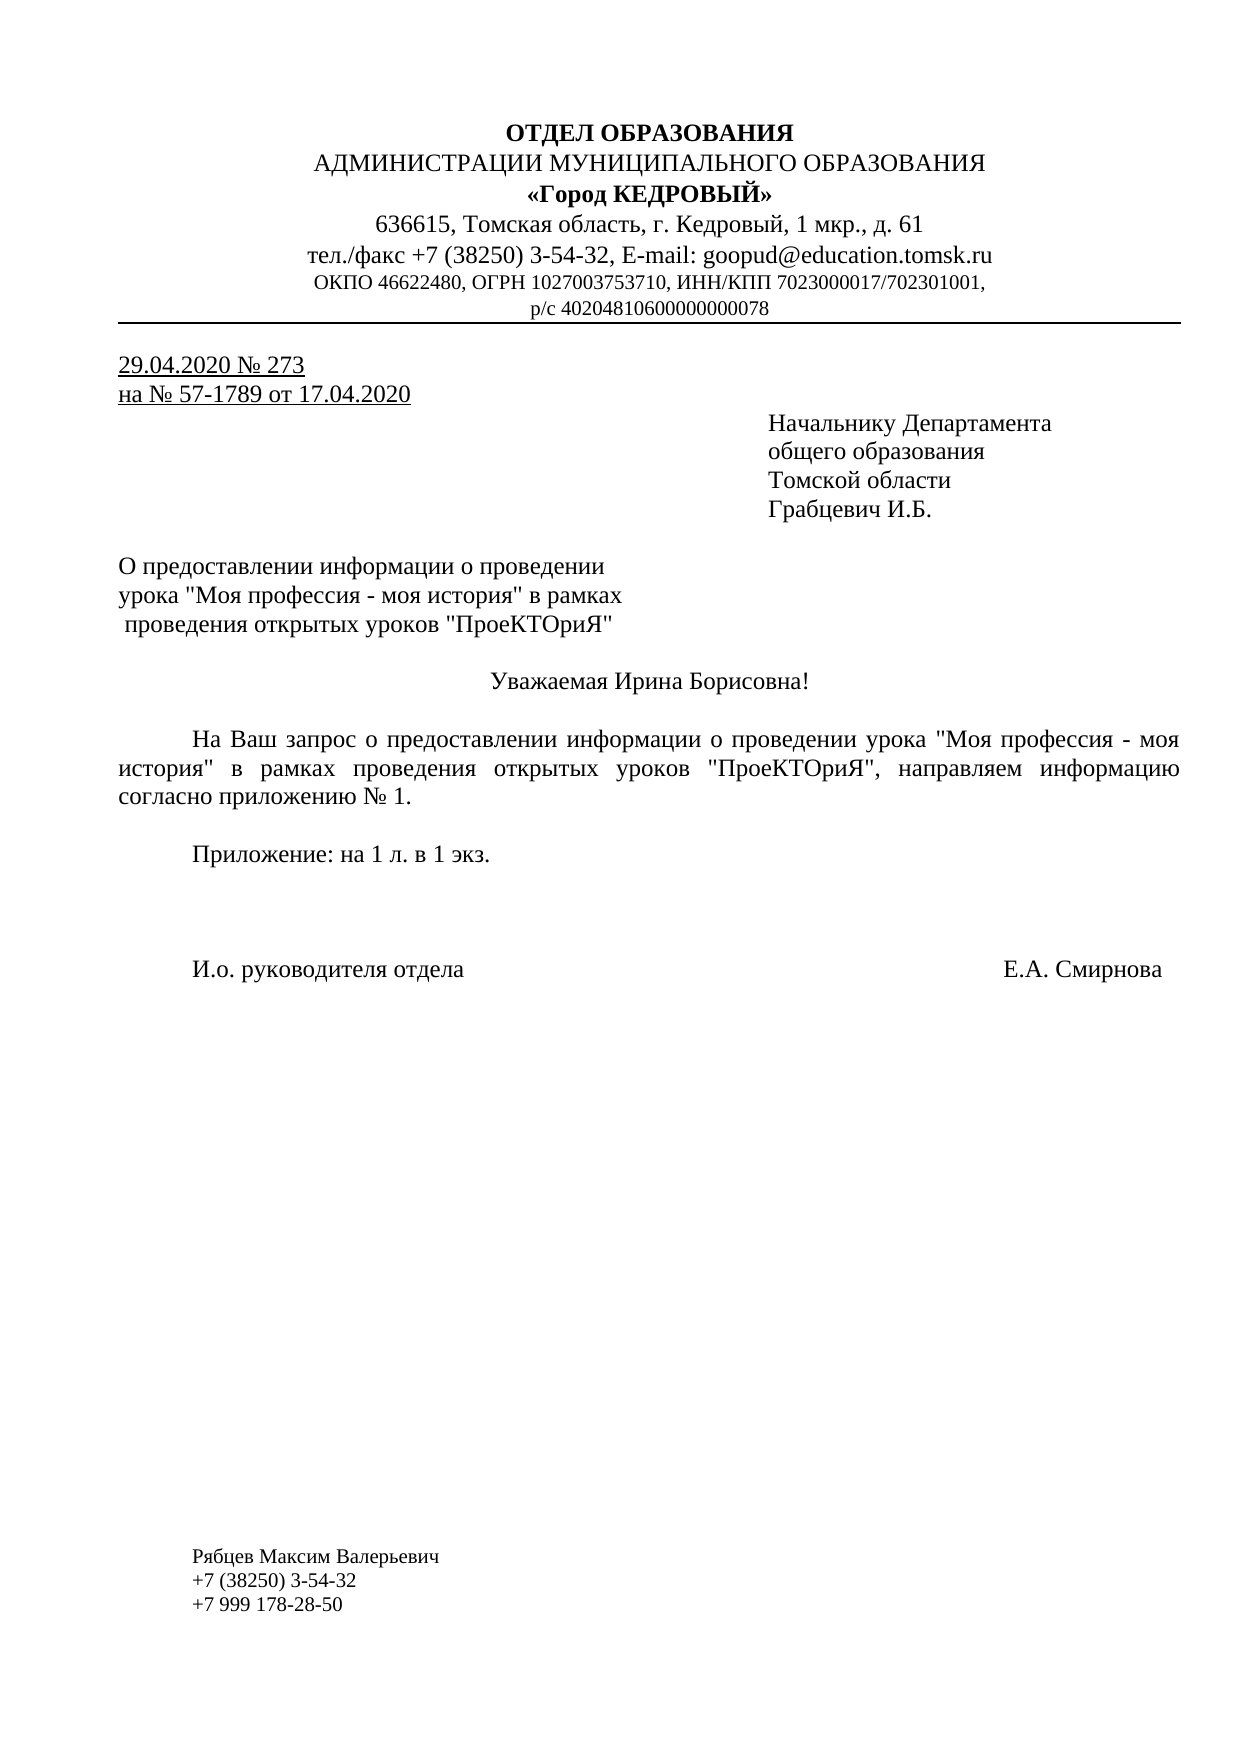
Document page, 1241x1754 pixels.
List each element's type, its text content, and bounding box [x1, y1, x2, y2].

text 29.04.2020 № 273 [118, 350, 1181, 379]
text О предоставлении информации о проведении урока "Моя профессия - моя история" в рамках проведения открытых уроков "ПроеКТОриЯ" [118, 551, 1181, 638]
text р/с 40204810600000000078 [118, 296, 1181, 322]
text 636615, Томская область, г. Кедровый, 1 мкр., д. 61 [118, 209, 1181, 238]
text ОКПО 46622480, ОГРН 1027003753710, ИНН/КПП 7023000017/702301001, [118, 270, 1181, 294]
text Приложение: на 1 л. в 1 экз. [118, 839, 1181, 868]
text АДМИНИСТРАЦИИ МУНИЦИПАЛЬНОГО ОБРАЗОВАНИЯ [118, 148, 1181, 177]
text ОТДЕЛ ОБРАЗОВАНИЯ [118, 118, 1181, 147]
text Уважаемая Ирина Борисовна! [118, 666, 1181, 695]
text Начальнику Департамента [768, 408, 1181, 436]
text +7 (38250) 3-54-32 [118, 1568, 1181, 1592]
text +7 999 178-28-50 [118, 1592, 1181, 1616]
text Грабцевич И.Б. [768, 494, 1181, 523]
text тел./факс +7 (38250) 3-54-32, E-mail: goopud@education.tomsk.ru [118, 240, 1181, 268]
text На Ваш запрос о предоставлении информации о проведении урока "Моя профессия - моя история" в рамках проведения открытых уроков "ПроеКТОриЯ", направляем информацию согласно приложению № 1. [118, 724, 1181, 810]
text Рябцев Максим Валерьевич [118, 1543, 1181, 1568]
text «Город КЕДРОВЫЙ» [118, 179, 1181, 208]
text на № 57-1789 от 17.04.2020 [118, 379, 1181, 408]
text Томской области [768, 465, 1181, 494]
text И.о. руководителя отдела Е.А. Смирнова [118, 954, 1181, 983]
text общего образования [768, 436, 1181, 465]
